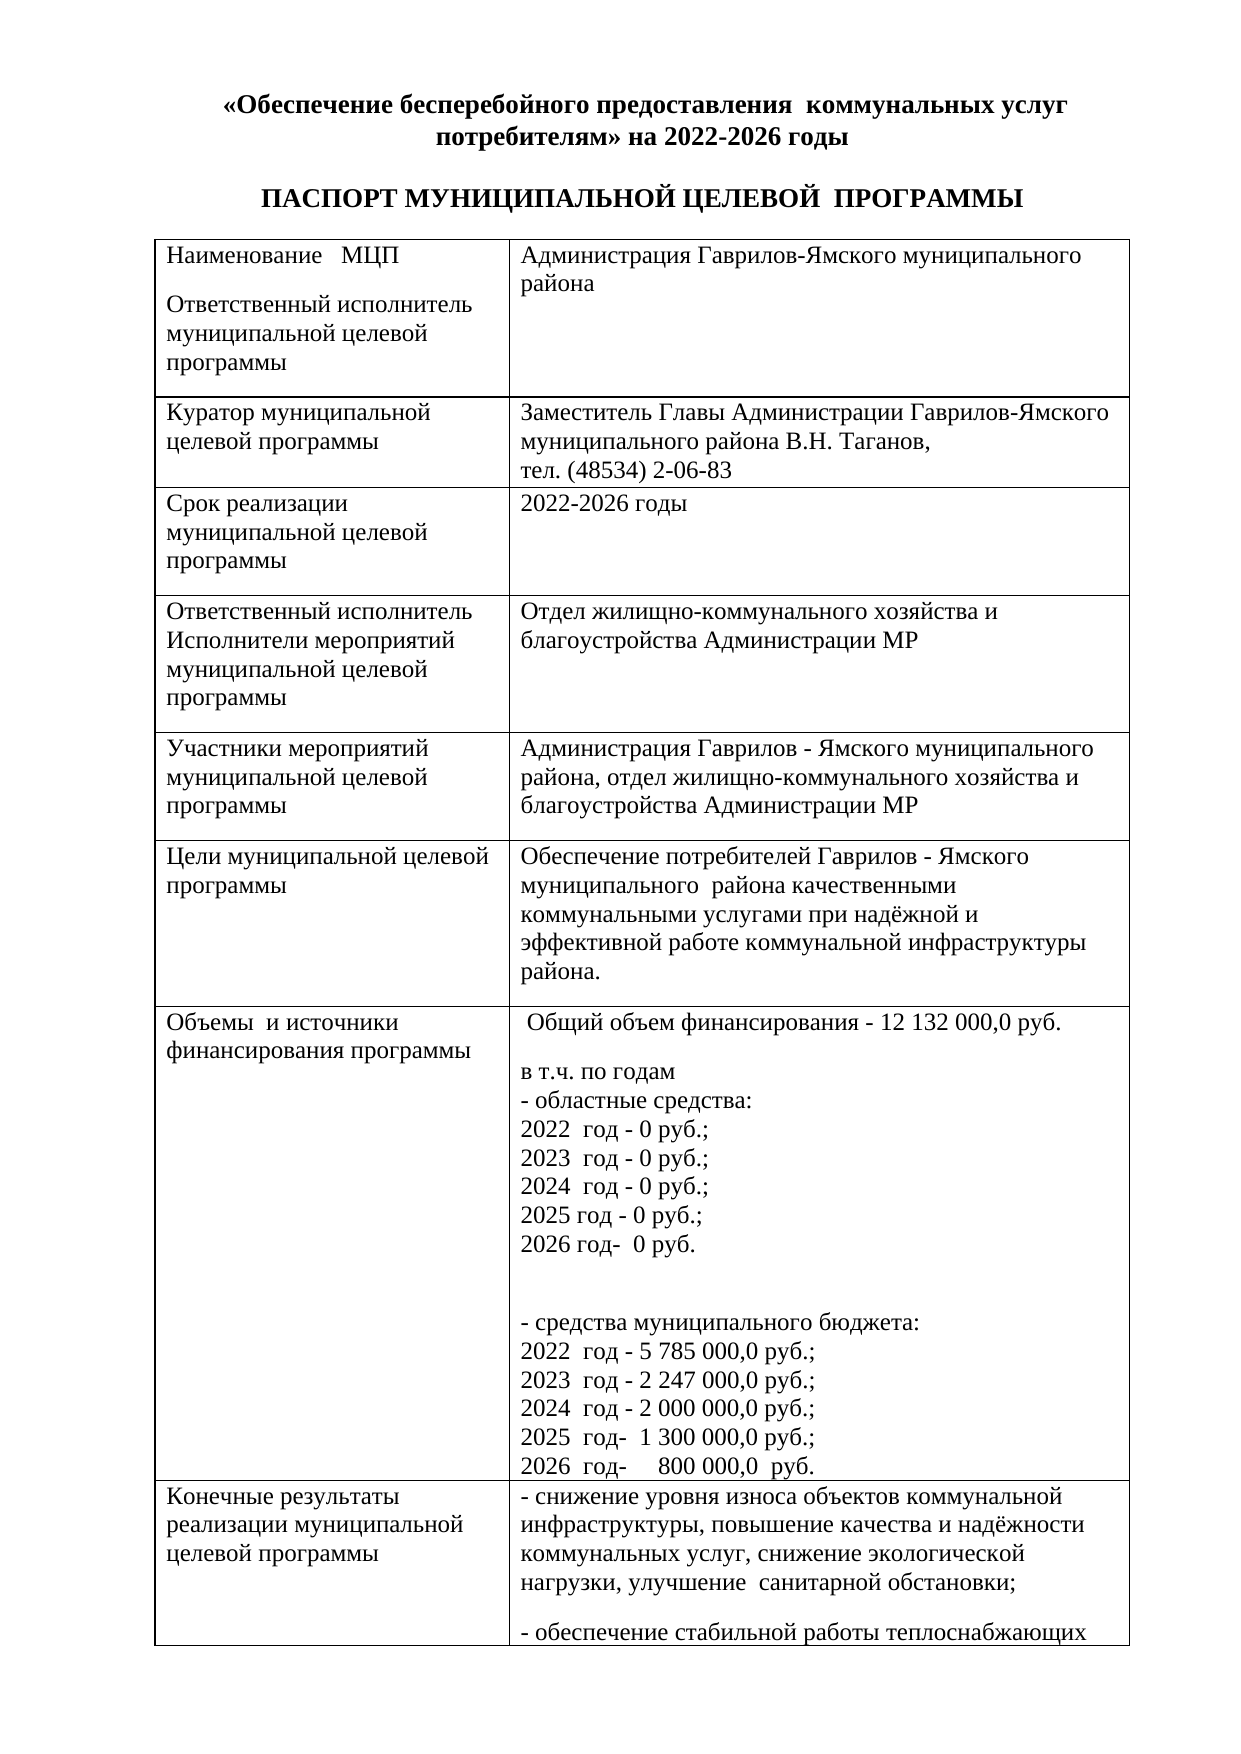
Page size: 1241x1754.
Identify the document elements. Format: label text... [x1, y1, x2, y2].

table_cell Участники мероприятий муниципальной целевой программы [156, 733, 509, 840]
text ПАСПОРТ МУНИЦИПАЛЬНОЙ ЦЕЛЕВОЙ ПРОГРАММЫ [133, 182, 1152, 213]
table_cell Отдел жилищно-коммунального хозяйства и благоустройства Администрации МР [510, 596, 1129, 732]
text «Обеспечение бесперебойного предоставления коммунальных услуг потребителям» на 2022-2026 годы [133, 89, 1152, 151]
table_cell Обеспечение потребителей Гаврилов - Ямского муниципального района качественными коммунальными услугами при надёжной и эффективной работе коммунальной инфраструктуры района. [510, 841, 1129, 1006]
table_cell Объемы и источники финансирования программы [156, 1007, 509, 1480]
table_cell Срок реализации муниципальной целевой программы [156, 488, 509, 595]
table_cell 2022-2026 годы [510, 488, 1129, 595]
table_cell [156, 1481, 509, 1645]
table_cell Заместитель Главы Администрации Гаврилов-Ямского муниципального района В.Н. Таганов, тел. (48534) 2-06-83 [510, 398, 1129, 487]
table_header Администрация Гаврилов-Ямского муниципального района [510, 240, 1129, 396]
table_cell Цели муниципальной целевой программы [156, 841, 509, 1006]
table_cell Общий объем финансирования - 12 132 000,0 руб. в т.ч. по годам - областные средства: 2022 год - 0 руб.; 2023 год - 0 руб.; 2024 год - 0 руб.; 2025 год - 0 руб.; 2026 год- 0 руб. - средства муниципального бюджета: 2022 год - 5 785 000,0 руб.; 2023 год - 2 247 000,0 руб.; 2024 год - 2 000 000,0 руб.; 2025 год- 1 300 000,0 руб.; 2026 год- 800 000,0 руб. [510, 1007, 1129, 1480]
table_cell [510, 1481, 1129, 1645]
table_cell Ответственный исполнитель Исполнители мероприятий муниципальной целевой программы [156, 596, 509, 732]
table_cell Куратор муниципальной целевой программы [156, 398, 509, 487]
table_header Наименование МЦП Ответственный исполнитель муниципальной целевой программы [156, 240, 509, 396]
table_cell Администрация Гаврилов - Ямского муниципального района, отдел жилищно-коммунального хозяйства и благоустройства Администрации МР [510, 733, 1129, 840]
